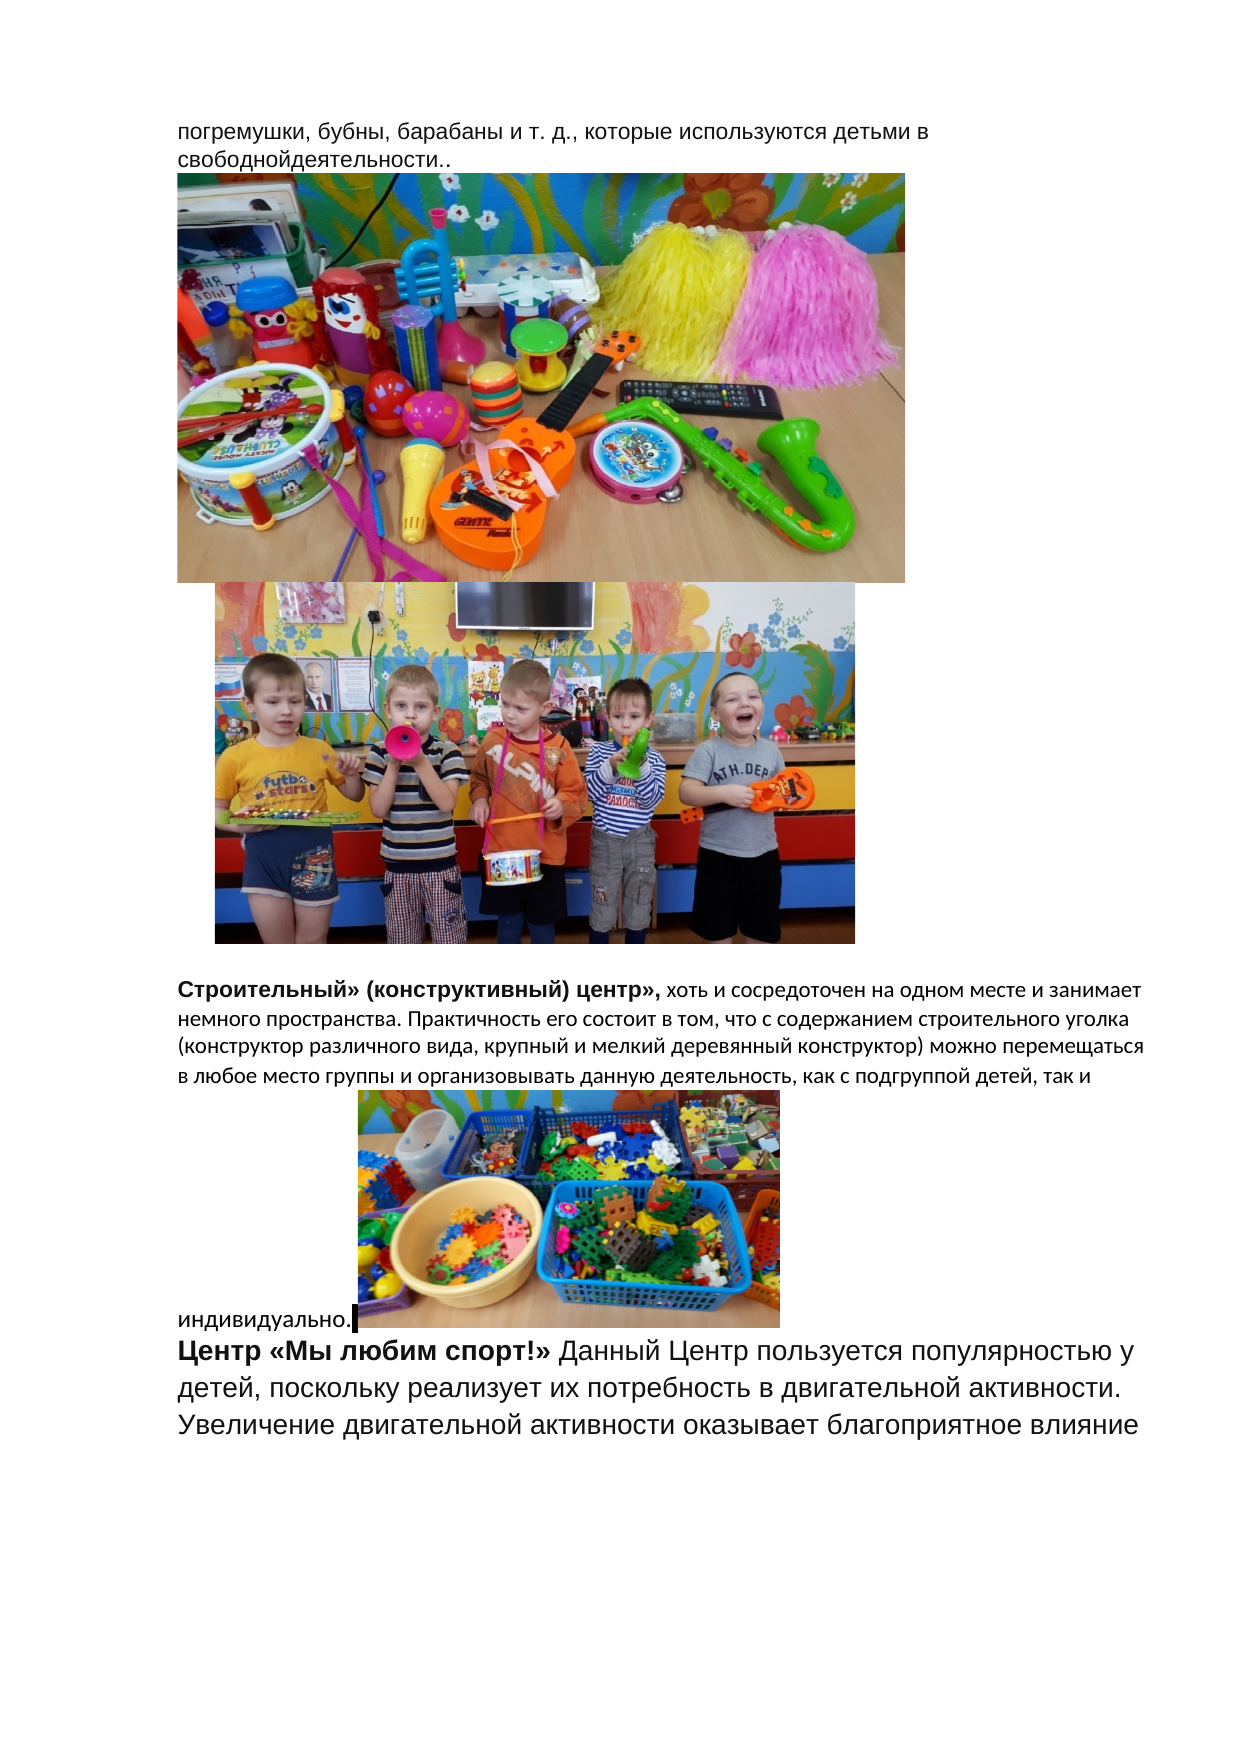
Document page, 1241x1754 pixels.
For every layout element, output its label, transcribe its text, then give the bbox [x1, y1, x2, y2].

picture [177, 173, 906, 944]
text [177, 118, 1152, 583]
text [177, 1334, 1152, 1441]
picture [357, 1090, 780, 1328]
